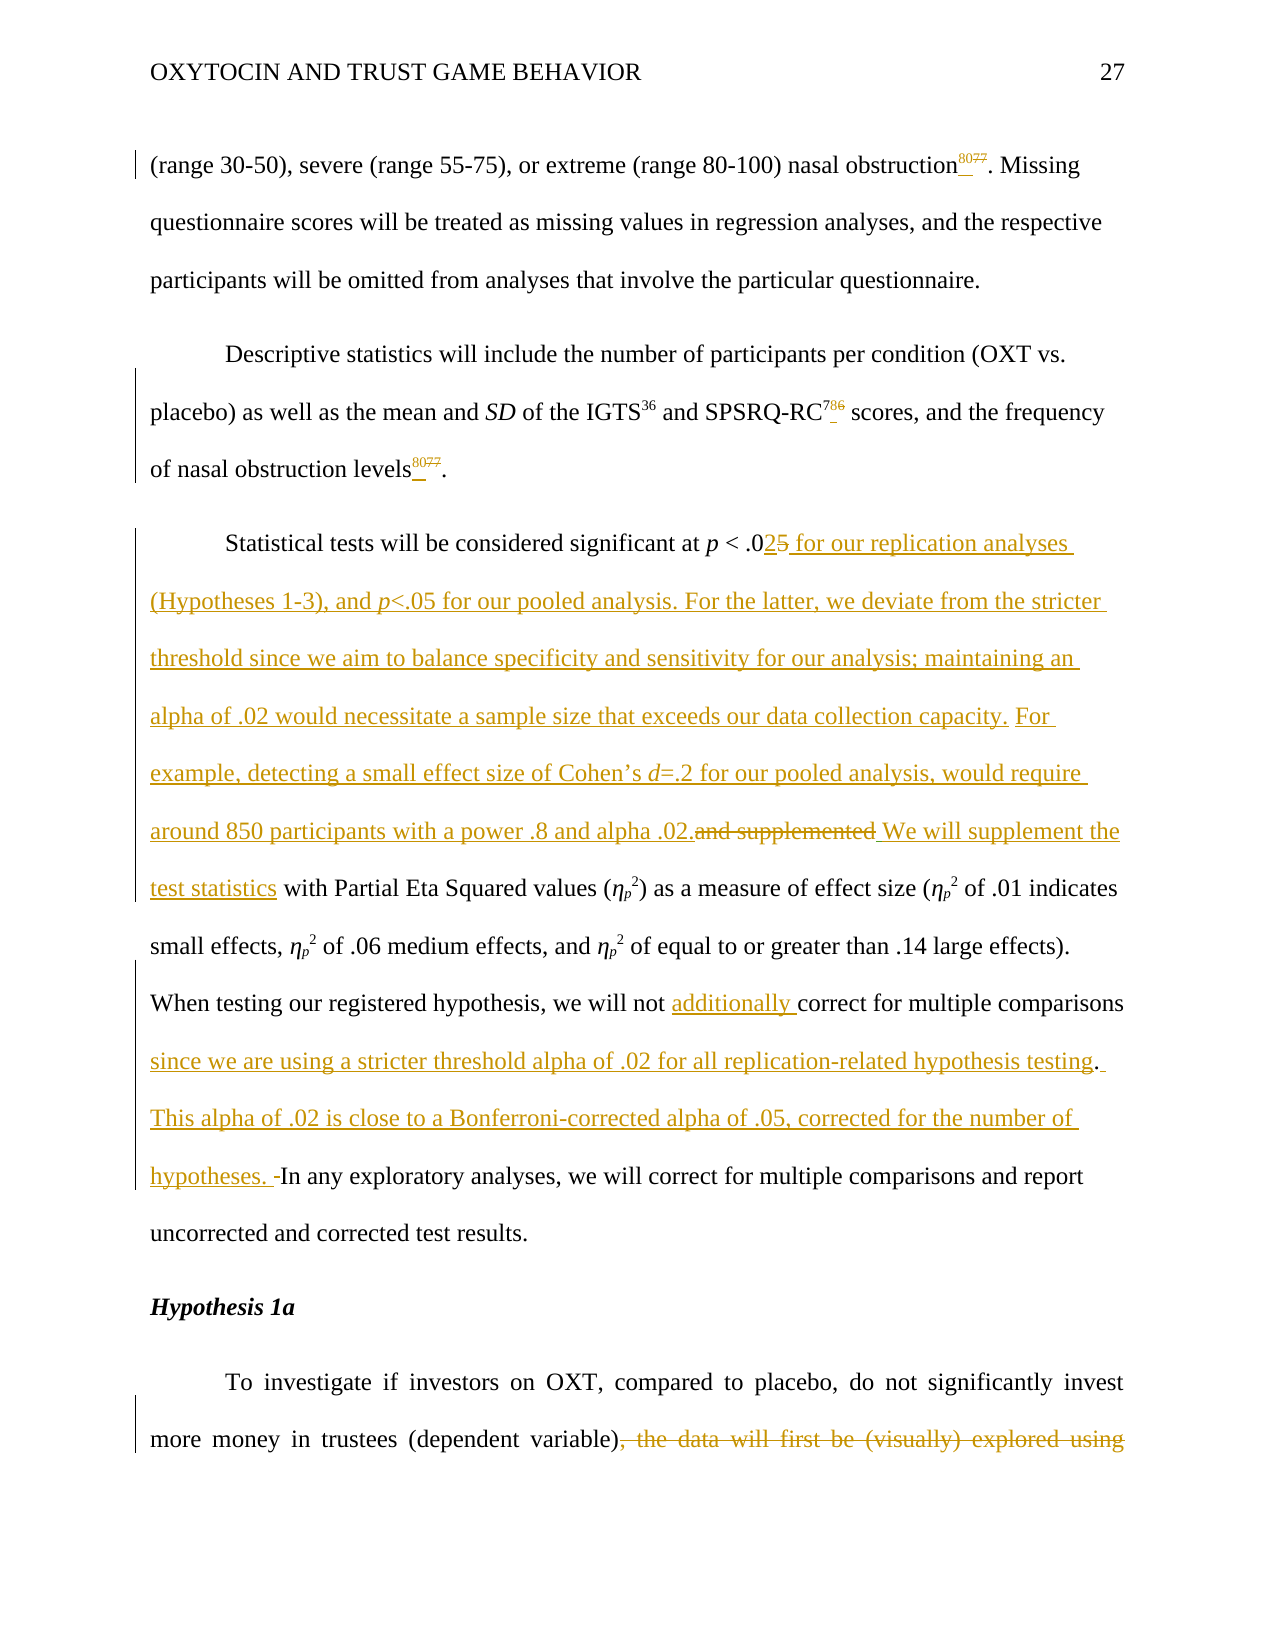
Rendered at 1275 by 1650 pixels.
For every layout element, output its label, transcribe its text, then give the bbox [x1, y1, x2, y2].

text Descriptive statistics will include the number of participants per condition (OXT vs. placebo) as well as the mean and SD of the IGTS36 and SPSRQ-RC7 scores, and the frequency of nasal obstruction levels. [150, 339, 1125, 483]
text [150, 150, 1125, 294]
text Statistical tests will be considered significant at p < .0 with Partial Eta Squared values (ηp2) as a measure of effect size (ηp2 of .01 indicates small effects, ηp2 of .06 medium effects, and ηp2 of equal to or greater than .14 large effects). When testing our registered hypothesis, we will not correct for multiple comparisons.In any exploratory analyses, we will correct for multiple comparisons and report uncorrected and corrected test results. [150, 528, 1125, 1247]
text Hypothesis 1a [150, 1292, 1125, 1321]
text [150, 1367, 1125, 1453]
